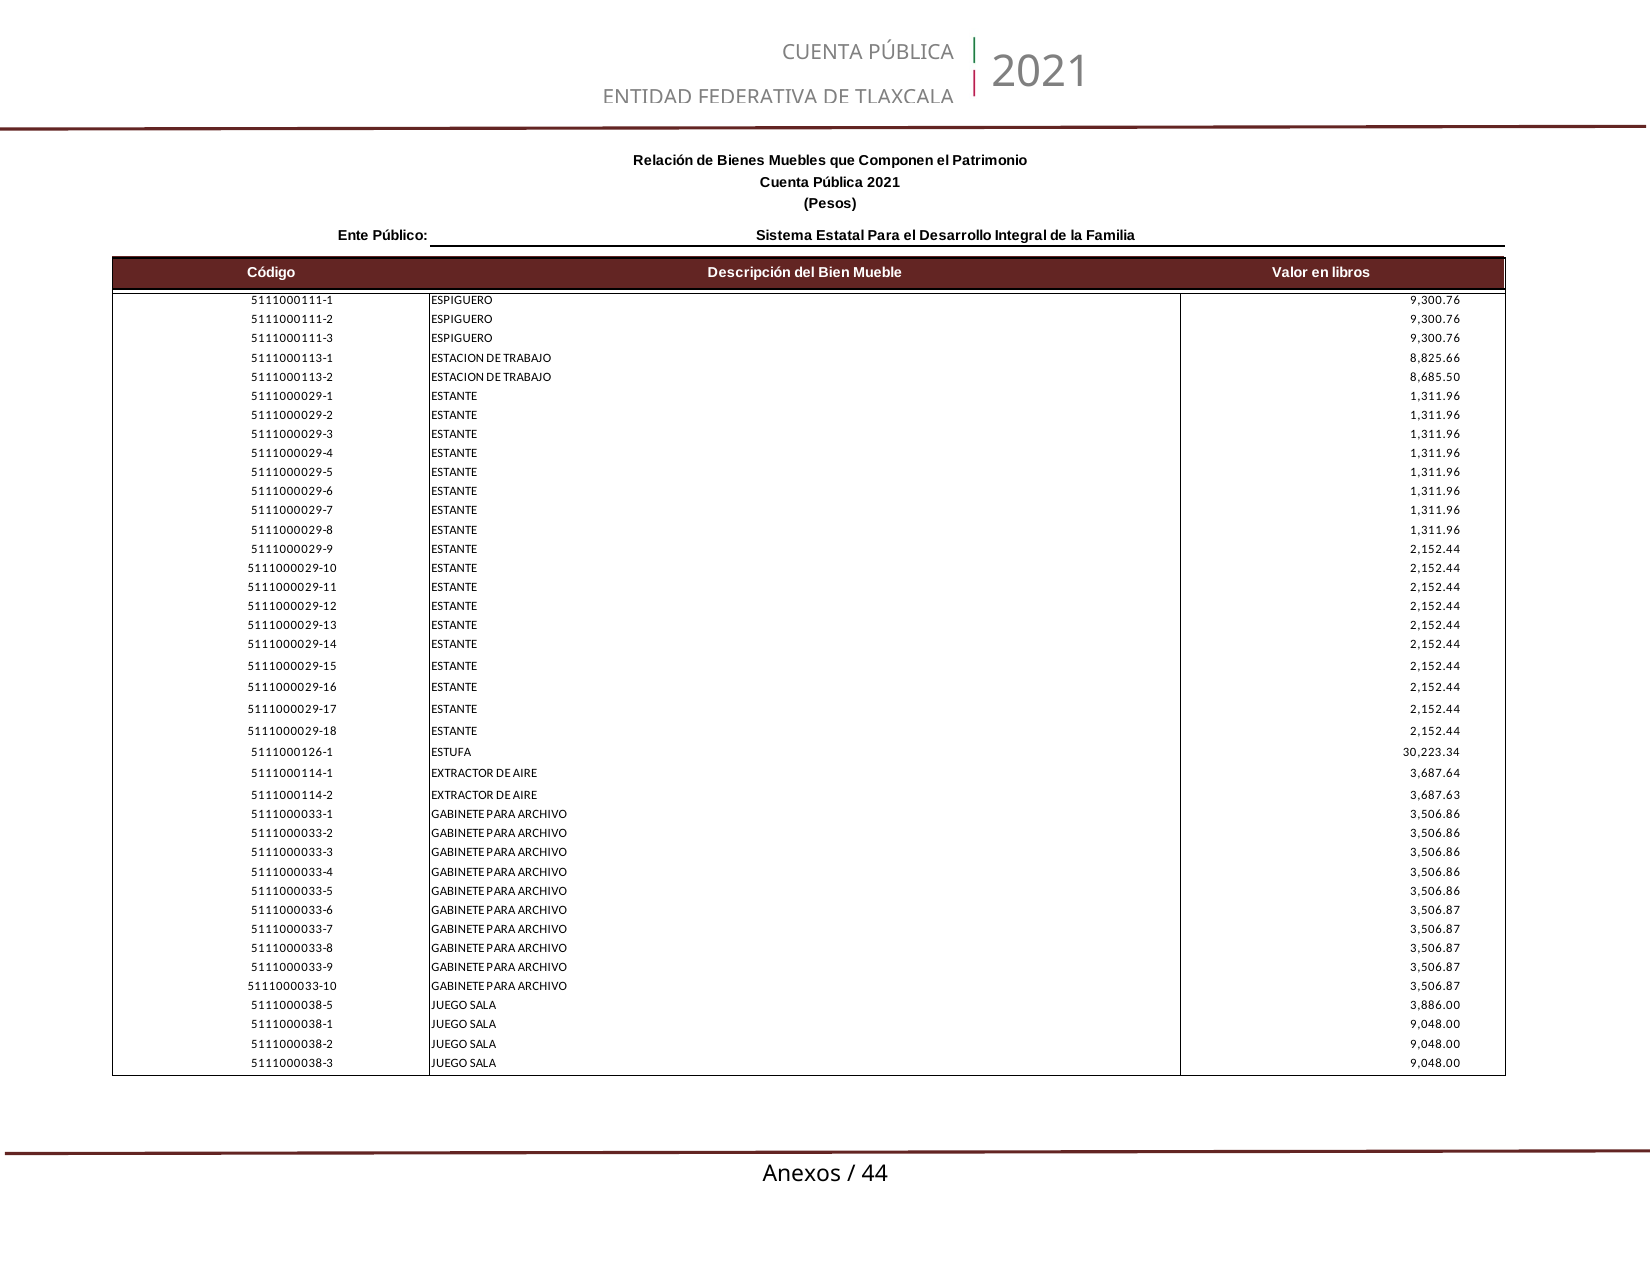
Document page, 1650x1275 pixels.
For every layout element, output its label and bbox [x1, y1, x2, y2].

picture [968, 28, 985, 99]
